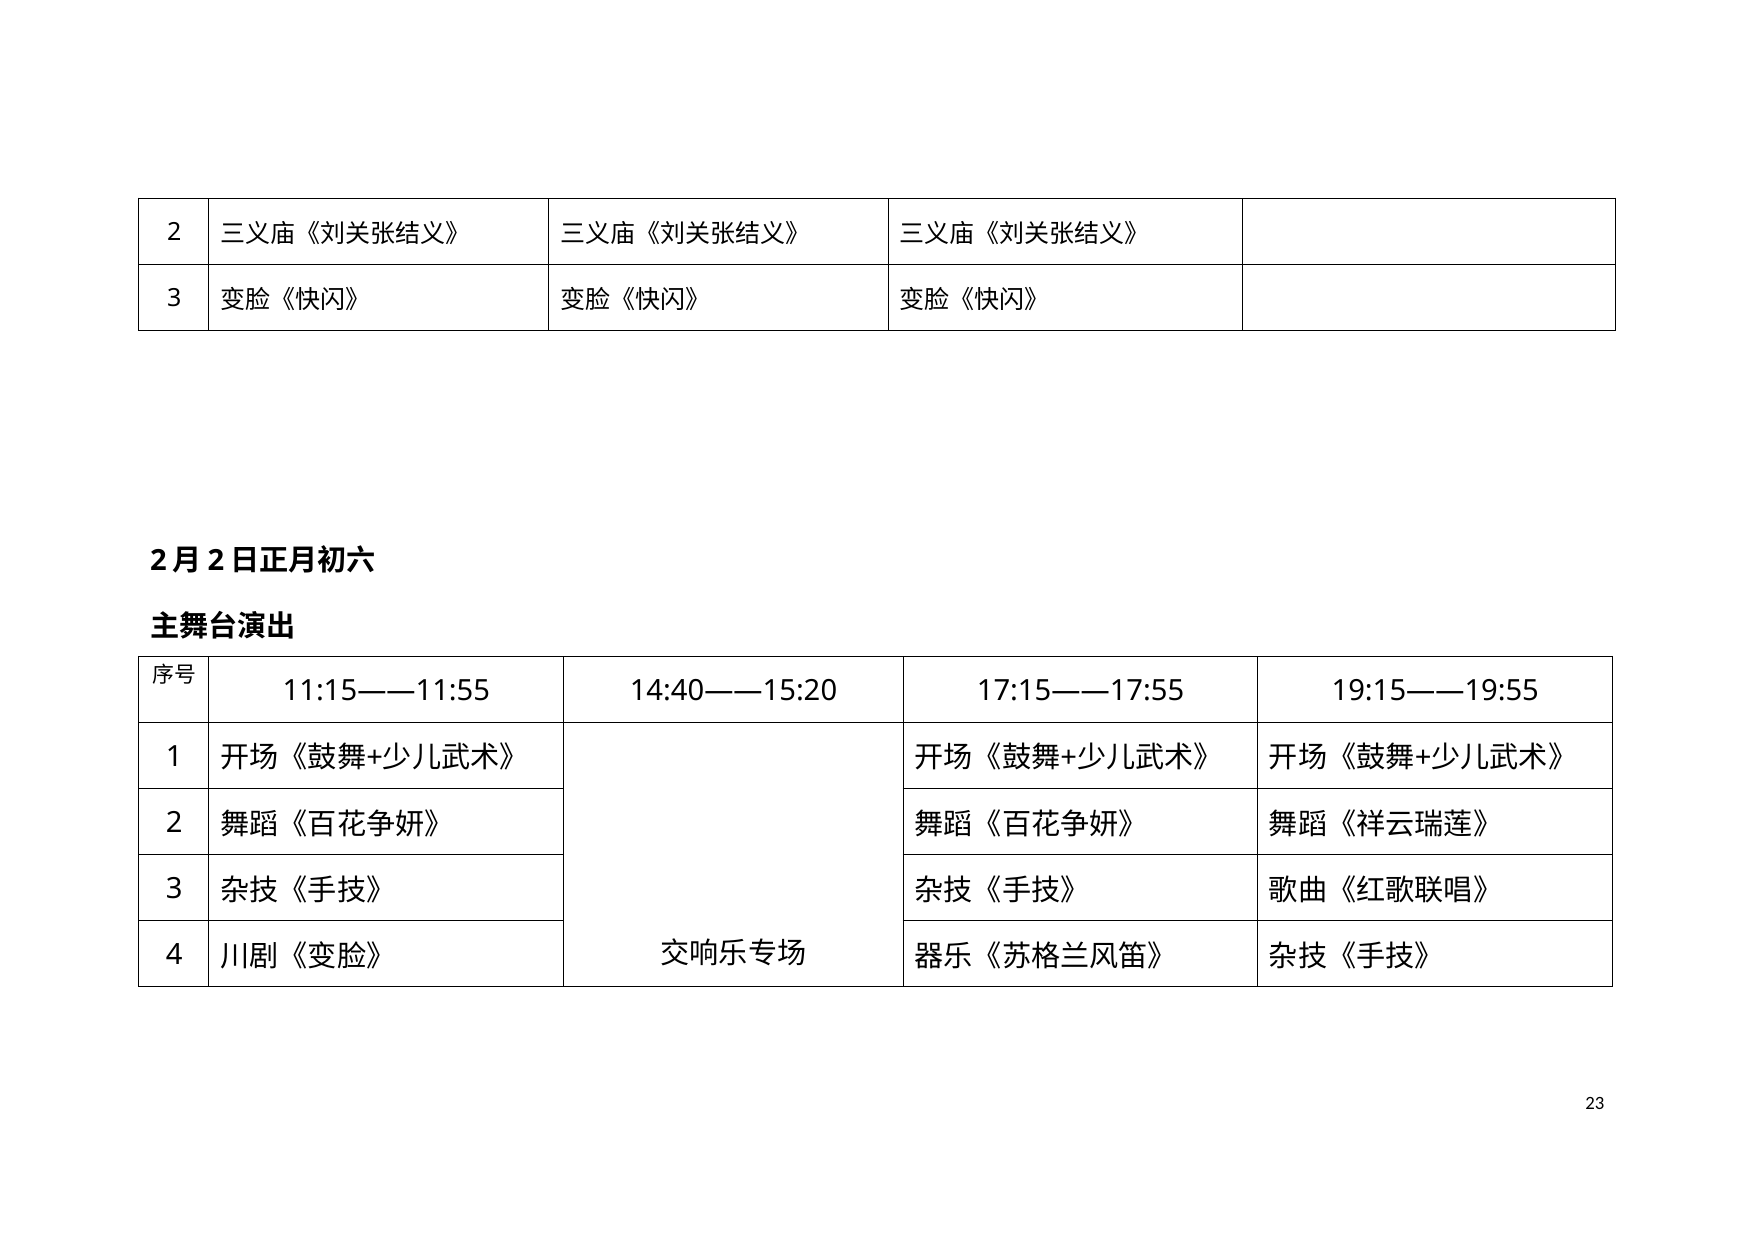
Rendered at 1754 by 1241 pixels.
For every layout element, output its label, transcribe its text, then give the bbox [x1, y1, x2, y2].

table_cell 器乐《苏格兰风笛》 [904, 921, 1257, 986]
table_cell 杂技《手技》 [209, 855, 563, 920]
table_cell 舞蹈《百花争妍》 [904, 789, 1257, 854]
table_header 14:40——15:20 [564, 657, 903, 722]
table_cell 舞蹈《百花争妍》 [209, 789, 563, 854]
text 主舞台演出 [150, 591, 1604, 656]
table_cell 3 [139, 265, 208, 330]
table_cell 开场《鼓舞+少儿武术》 [904, 723, 1257, 788]
table_header 序号 [139, 657, 208, 722]
table_cell 杂技《手技》 [1258, 921, 1612, 986]
table_cell 变脸《快闪》 [889, 265, 1242, 330]
table_cell 三义庙《刘关张结义》 [209, 199, 548, 264]
table_cell 交响乐专场 [564, 723, 903, 986]
table_header 17:15——17:55 [904, 657, 1257, 722]
table_header 19:15——19:55 [1258, 657, 1612, 722]
table_cell 变脸《快闪》 [549, 265, 888, 330]
table_cell 4 [139, 921, 208, 986]
table_cell 2 [139, 199, 208, 264]
table_cell 3 [139, 855, 208, 920]
table_cell 舞蹈《祥云瑞莲》 [1258, 789, 1612, 854]
table_cell 开场《鼓舞+少儿武术》 [209, 723, 563, 788]
table_cell 变脸《快闪》 [209, 265, 548, 330]
table_cell [1243, 265, 1615, 330]
table_cell 川剧《变脸》 [209, 921, 563, 986]
table_cell 1 [139, 723, 208, 788]
table_header 11:15——11:55 [209, 657, 563, 722]
table_cell 开场《鼓舞+少儿武术》 [1258, 723, 1612, 788]
table_cell 2 [139, 789, 208, 854]
table_cell 歌曲《红歌联唱》 [1258, 855, 1612, 920]
table_cell [1243, 199, 1615, 264]
table_cell 杂技《手技》 [904, 855, 1257, 920]
text 2月2日正月初六 [150, 526, 1604, 591]
table_cell 三义庙《刘关张结义》 [889, 199, 1242, 264]
table_cell 三义庙《刘关张结义》 [549, 199, 888, 264]
